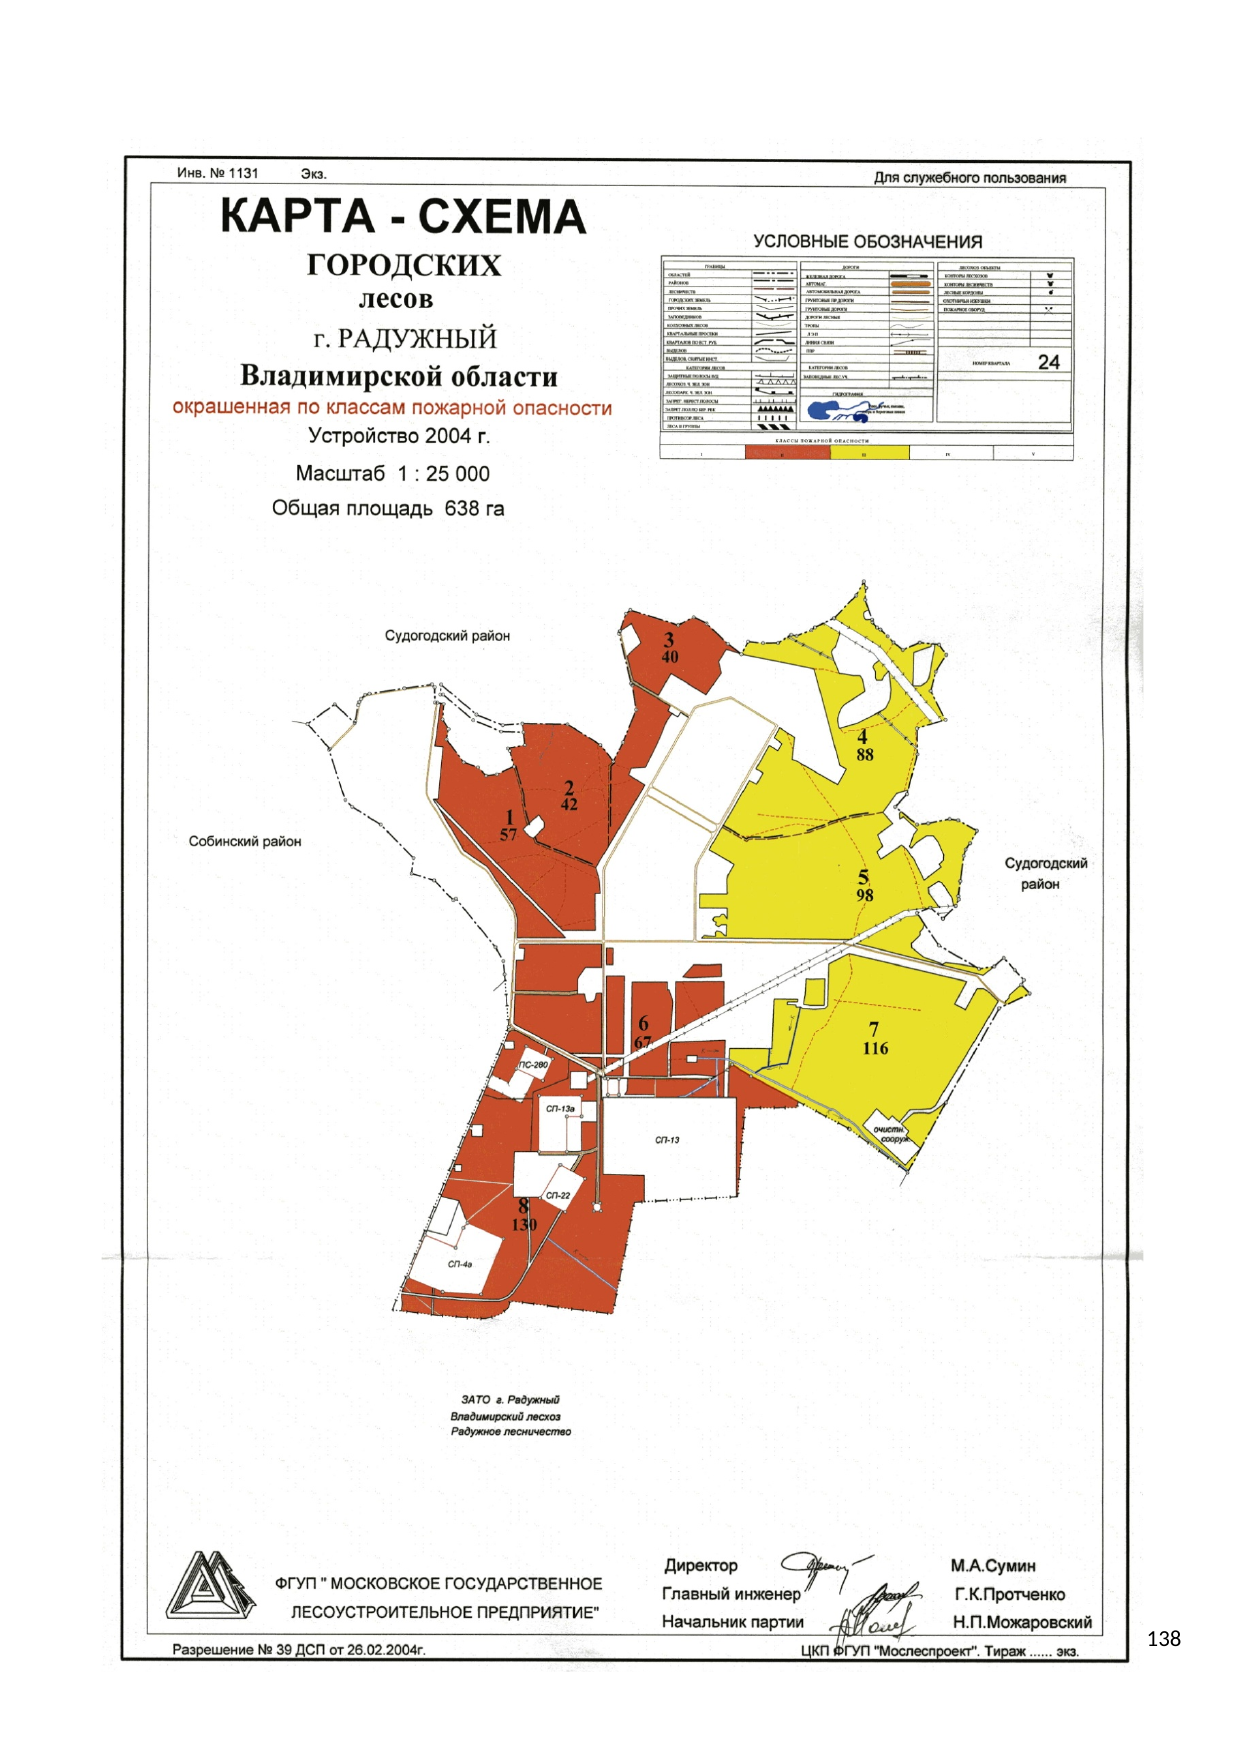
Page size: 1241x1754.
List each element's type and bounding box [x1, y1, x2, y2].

picture [101, 137, 1144, 1672]
